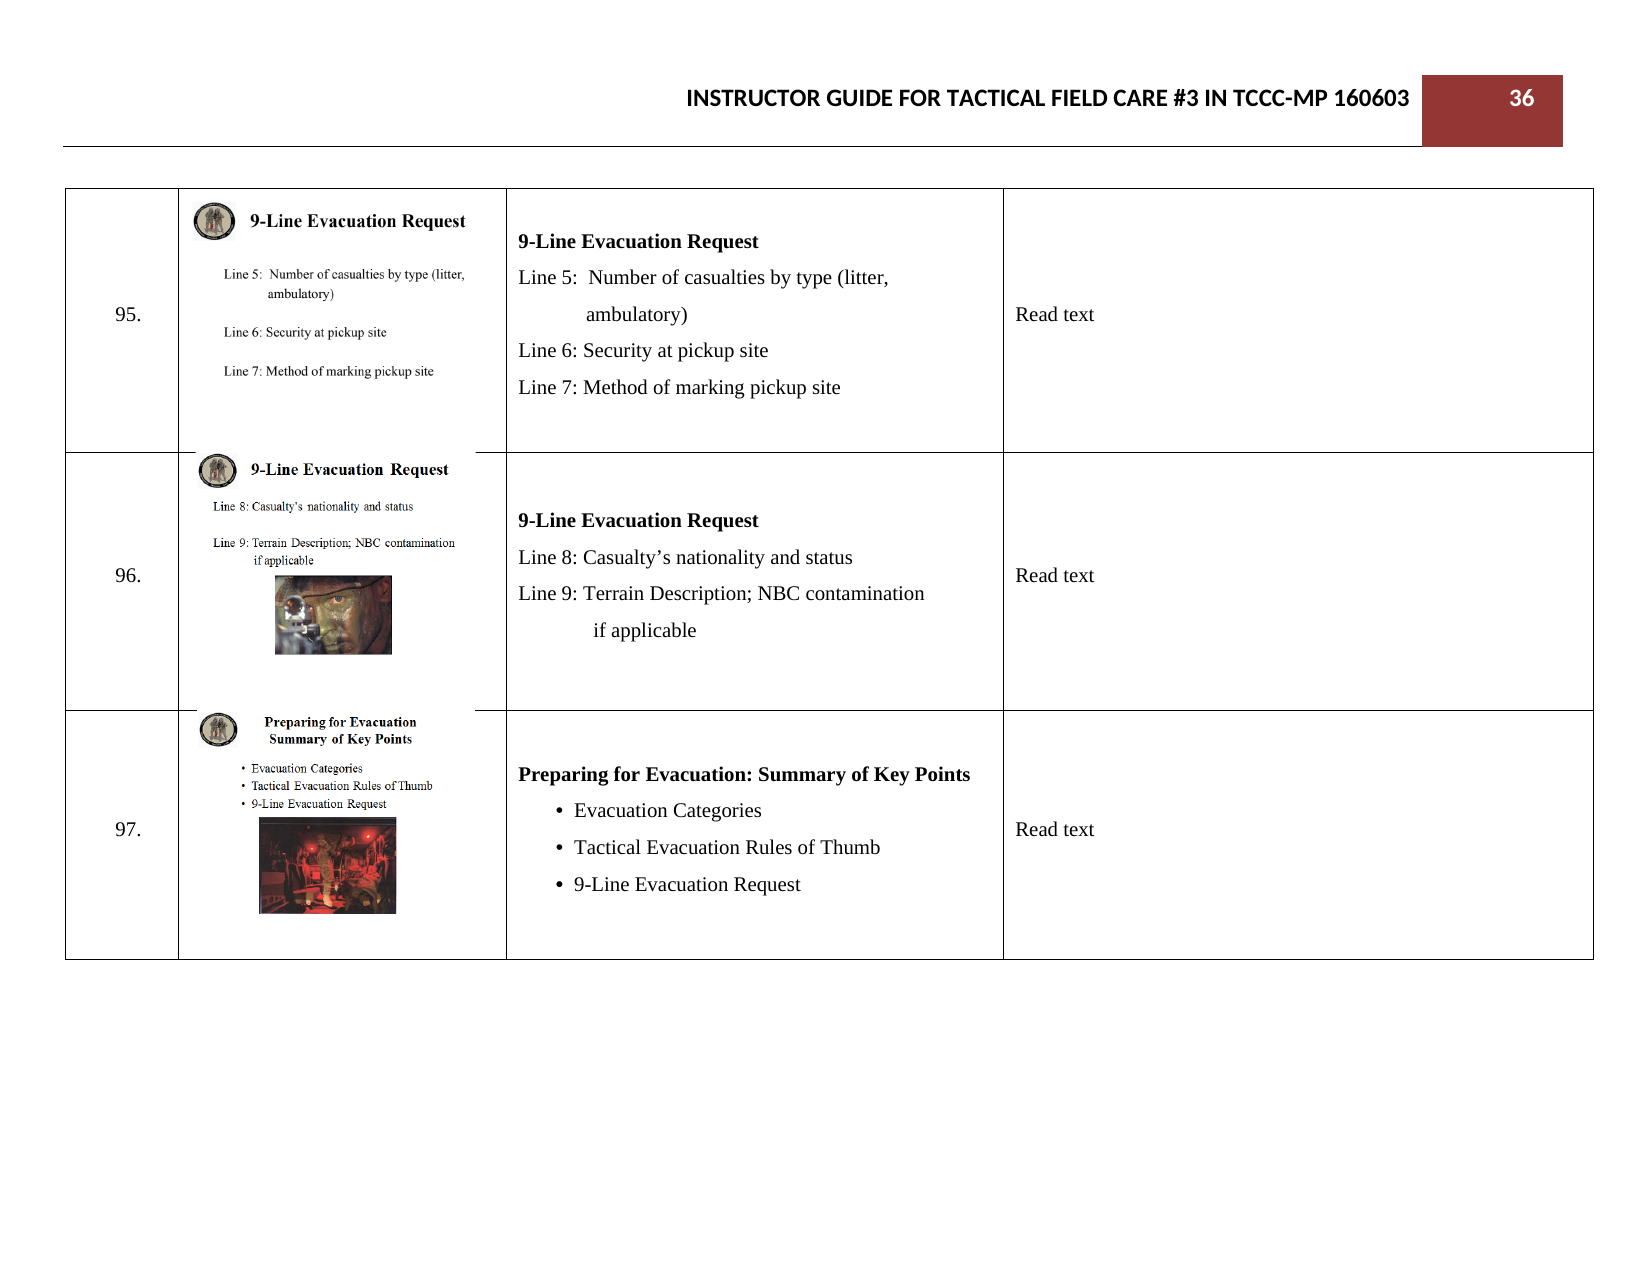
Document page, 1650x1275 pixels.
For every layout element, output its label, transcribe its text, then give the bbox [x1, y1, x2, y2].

table_cell 9-Line Evacuation Request Line 5: Number of casualties by type (litter, ambulatory) Line 6: Security at pickup site Line 7: Method of marking pickup site [507, 189, 1003, 452]
table_cell Read text [1004, 189, 1593, 452]
table_cell Preparing for Evacuation: Summary of Key Points Evacuation Categories Tactical Evacuation Rules of Thumb 9-Line Evacuation Request [507, 711, 1003, 958]
table_cell [179, 189, 506, 452]
table_cell Read text [1004, 711, 1593, 958]
picture [197, 710, 475, 919]
table_cell [179, 711, 506, 958]
table_cell [66, 711, 178, 958]
table_cell [179, 453, 506, 710]
table_cell [66, 189, 178, 452]
table_cell Read text [1004, 453, 1593, 710]
picture [195, 451, 476, 662]
table_cell [66, 453, 178, 710]
table_cell 9-Line Evacuation Request Line 8: Casualty’s nationality and status Line 9: Terrain Description; NBC contamination if applicable [507, 453, 1003, 710]
